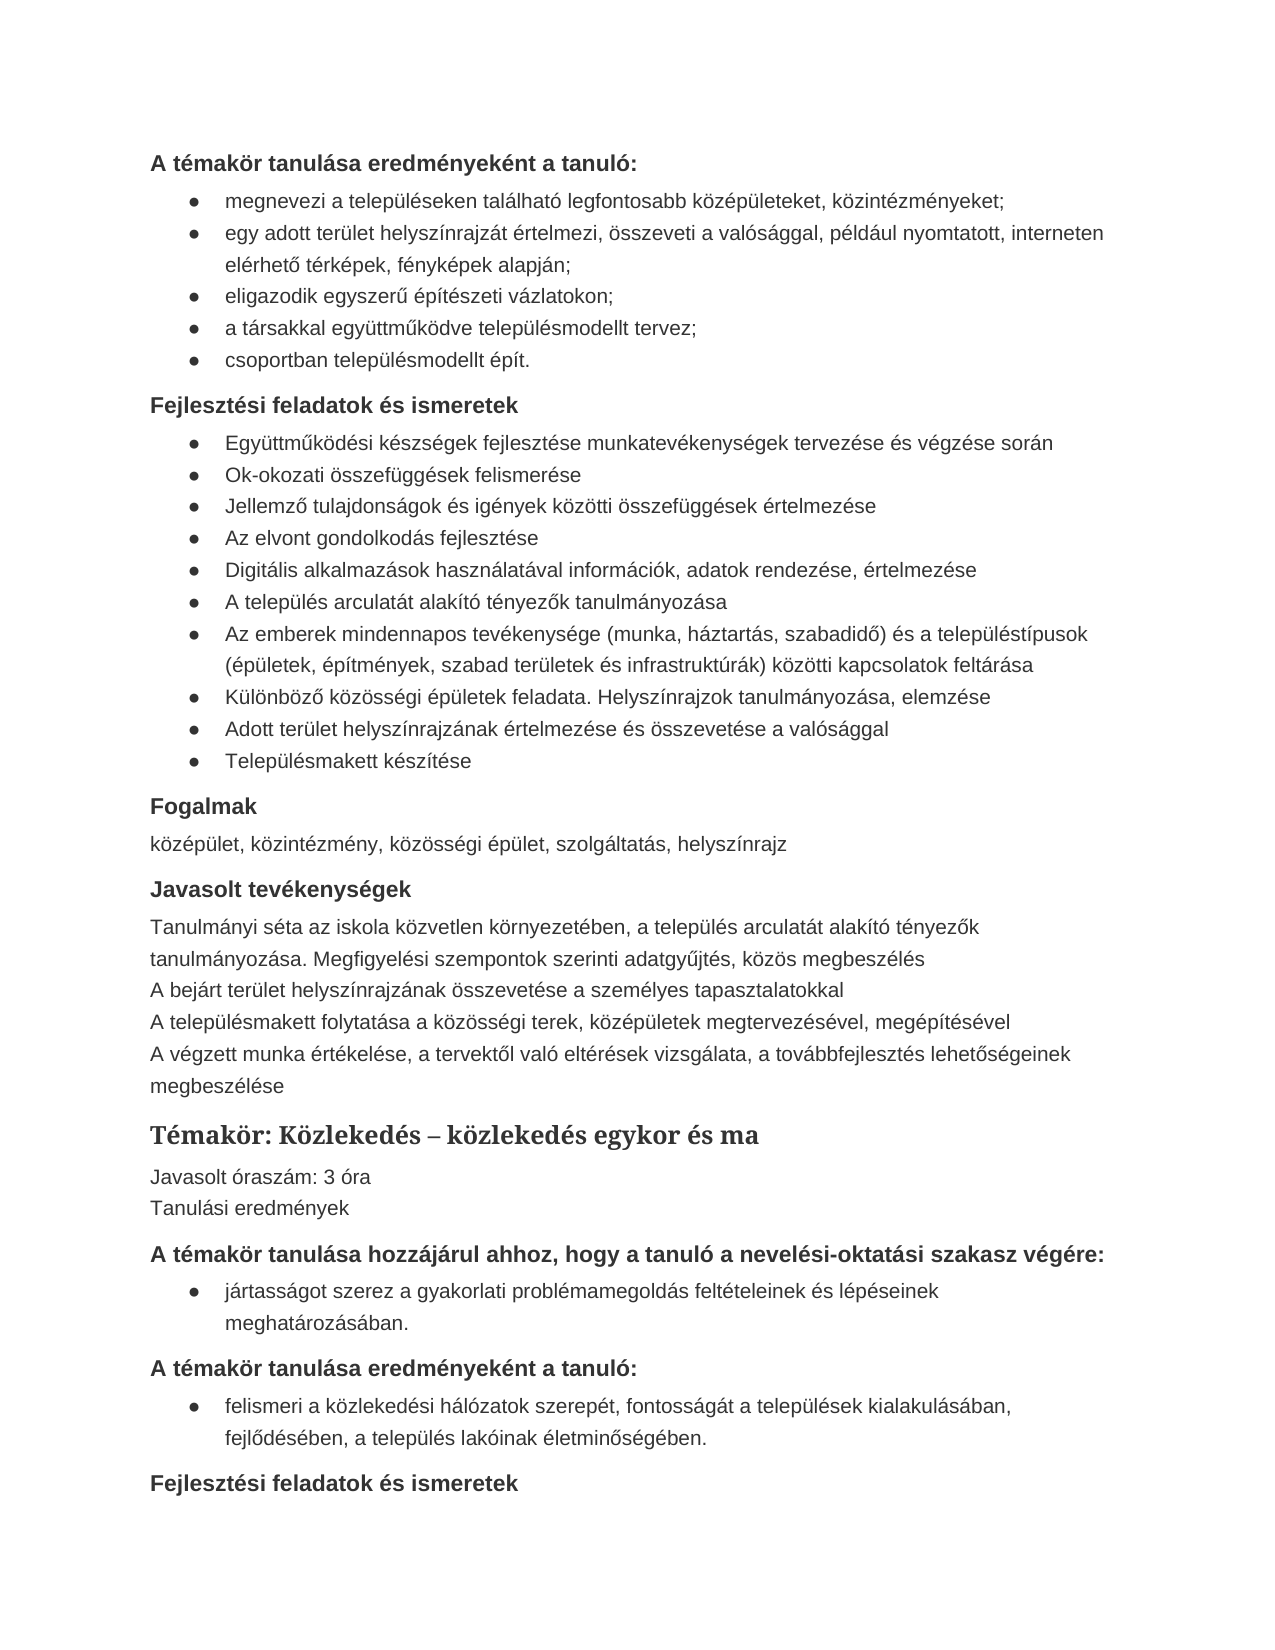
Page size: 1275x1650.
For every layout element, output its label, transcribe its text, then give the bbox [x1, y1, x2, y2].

list Különböző közösségi épületek feladata. Helyszínrajzok tanulmányozása, elemzése [188, 685, 1125, 709]
list felismeri a közlekedési hálózatok szerepét, fontosságát a települések kialakulásában, fejlődésében, a település lakóinak életminőségében. [188, 1394, 1125, 1450]
list csoportban településmodellt épít. [188, 348, 1125, 372]
list eligazodik egyszerű építészeti vázlatokon; [188, 284, 1125, 308]
text A végzett munka értékelése, a tervektől való eltérések vizsgálata, a továbbfejlesztés lehetőségeinek megbeszélése [150, 1042, 1125, 1098]
subtitle A témakör tanulása eredményeként a tanuló: [150, 150, 1125, 176]
text középület, közintézmény, közösségi épület, szolgáltatás, helyszínrajz [150, 832, 1125, 856]
text Tanulási eredmények [150, 1196, 1125, 1220]
list jártasságot szerez a gyakorlati problémamegoldás feltételeinek és lépéseinek meghatározásában. [188, 1279, 1125, 1335]
list a társakkal együttműködve településmodellt tervez; [188, 316, 1125, 340]
list megnevezi a településeken található legfontosabb középületeket, közintézményeket; [188, 189, 1125, 213]
subtitle Fejlesztési feladatok és ismeretek [150, 392, 1125, 418]
list A település arculatát alakító tényezők tanulmányozása [188, 590, 1125, 614]
subtitle Fogalmak [150, 793, 1125, 819]
list Digitális alkalmazások használatával információk, adatok rendezése, értelmezése [188, 558, 1125, 582]
list Településmakett készítése [188, 748, 1125, 772]
text A bejárt terület helyszínrajzának összevetése a személyes tapasztalatokkal [150, 978, 1125, 1002]
list Az elvont gondolkodás fejlesztése [188, 526, 1125, 550]
subtitle A témakör tanulása eredményeként a tanuló: [150, 1355, 1125, 1382]
list Együttműködési készségek fejlesztése munkatevékenységek tervezése és végzése során [188, 431, 1125, 455]
subtitle Javasolt tevékenységek [150, 876, 1125, 902]
subtitle A témakör tanulása hozzájárul ahhoz, hogy a tanuló a nevelési-oktatási szakasz végére: [150, 1241, 1125, 1267]
list Ok-okozati összefüggések felismerése [188, 463, 1125, 487]
list Jellemző tulajdonságok és igények közötti összefüggések értelmezése [188, 494, 1125, 518]
text A településmakett folytatása a közösségi terek, középületek megtervezésével, megépítésével [150, 1010, 1125, 1034]
list Az emberek mindennapos tevékenysége (munka, háztartás, szabadidő) és a településtípusok (épületek, építmények, szabad területek és infrastruktúrák) közötti kapcsolatok feltárása [188, 621, 1125, 677]
text Javasolt óraszám: 3 óra [150, 1164, 1125, 1188]
subtitle Témakör: Közlekedés – közlekedés egykor és ma [150, 1118, 1125, 1152]
list egy adott terület helyszínrajzát értelmezi, összeveti a valósággal, például nyomtatott, interneten elérhető térképek, fényképek alapján; [188, 221, 1125, 276]
text Tanulmányi séta az iskola közvetlen környezetében, a település arculatát alakító tényezők tanulmányozása. Megfigyelési szempontok szerinti adatgyűjtés, közös megbeszélés [150, 915, 1125, 971]
list Adott terület helyszínrajzának értelmezése és összevetése a valósággal [188, 717, 1125, 741]
subtitle Fejlesztési feladatok és ismeretek [150, 1470, 1125, 1497]
